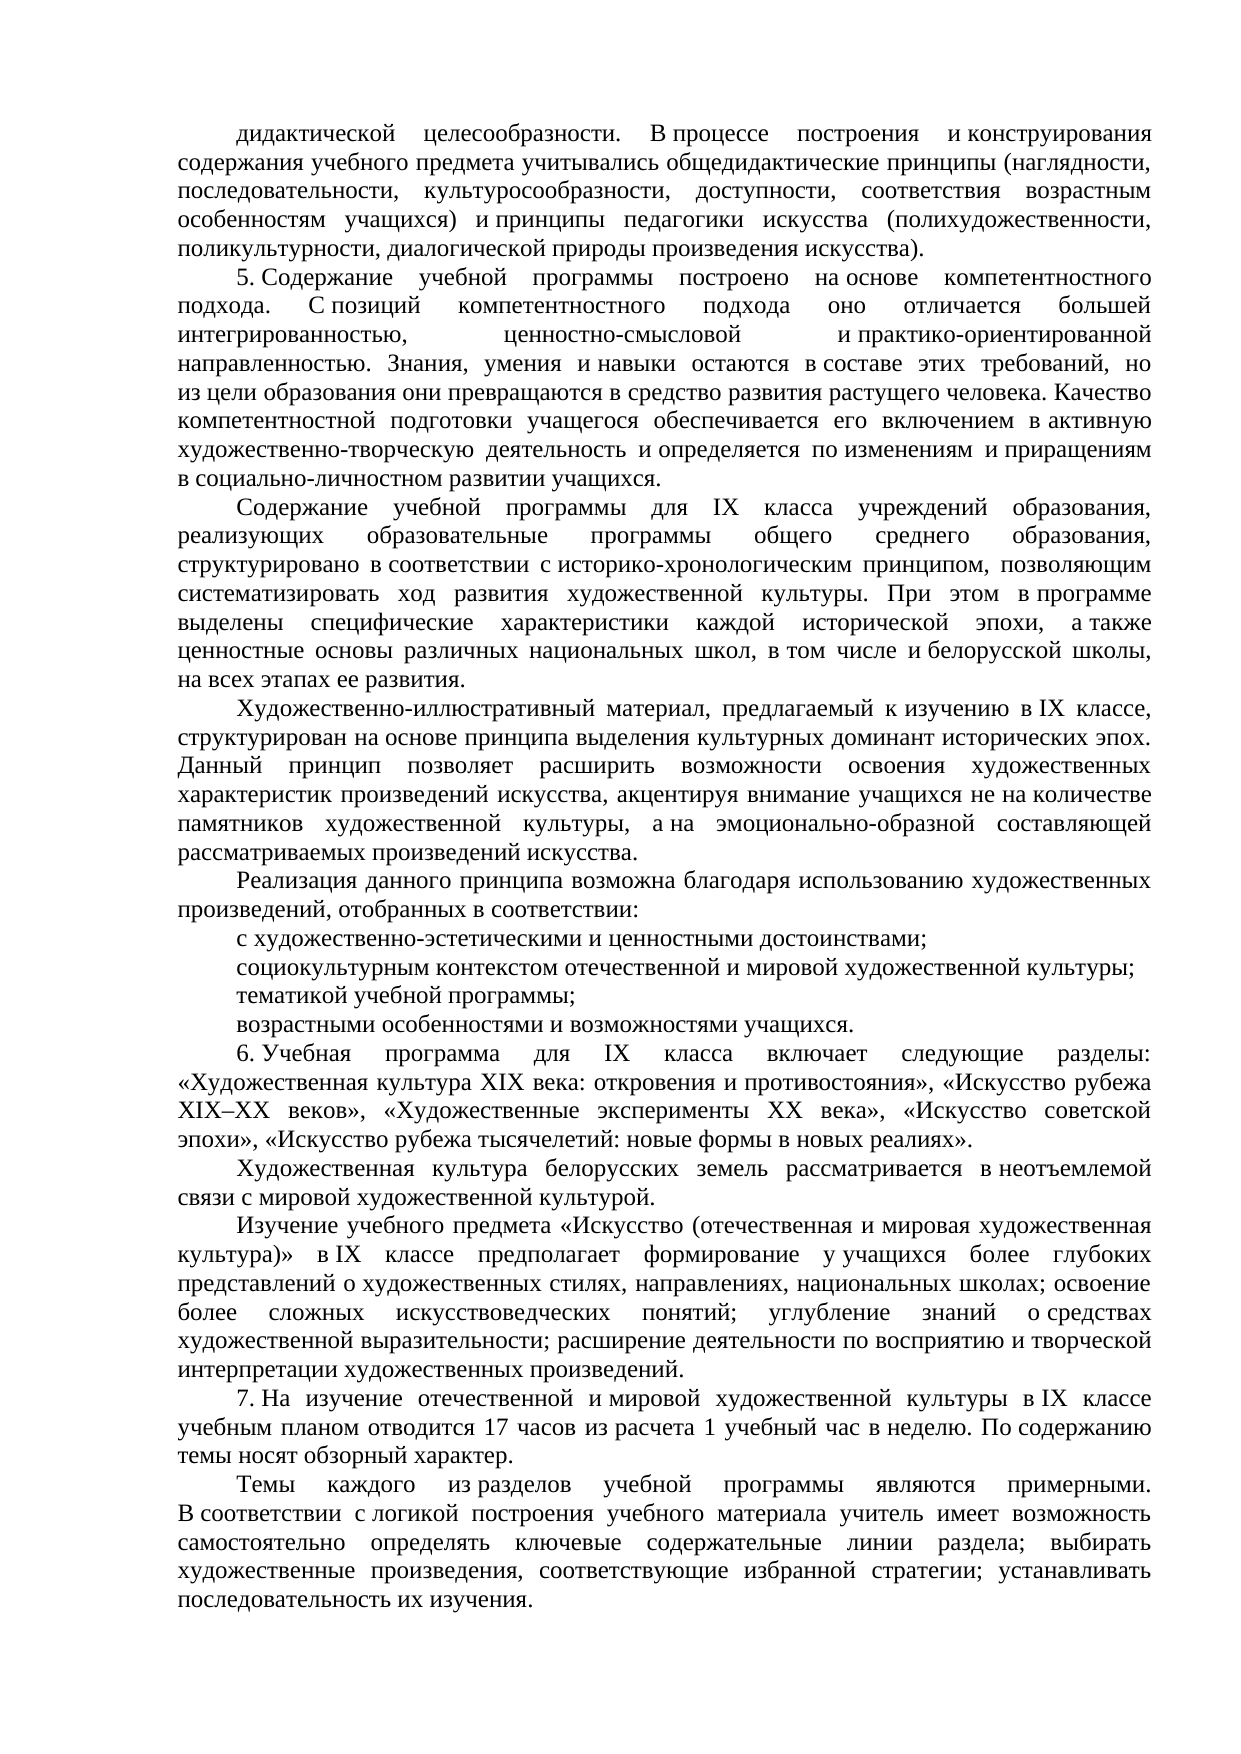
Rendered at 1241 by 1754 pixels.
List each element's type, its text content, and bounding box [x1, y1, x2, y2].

text возрастными особенностями и возможностями учащихся. [177, 1009, 1152, 1038]
text Художественная культура белорусских земель рассматривается в неотъемлемой связи с мировой художественной культурой. [177, 1153, 1152, 1211]
text Художественно-иллюстративный материал, предлагаемый к изучению в IX классе, структурирован на основе принципа выделения культурных доминант исторических эпох. Данный принцип позволяет расширить возможности освоения художественных характеристик произведений искусства, акцентируя внимание учащихся не на количестве памятников художественной культуры, а на эмоционально-образной составляющей рассматриваемых произведений искусства. [177, 693, 1152, 866]
text 6. Учебная программа для IX класса включает следующие разделы: «Художественная культура XIX века: откровения и противостояния», «Искусство рубежа XIX–ХХ веков», «Художественные эксперименты ХХ века», «Искусство советской эпохи», «Искусство рубежа тысячелетий: новые формы в новых реалиях». [177, 1038, 1152, 1153]
text Изучение учебного предмета «Искусство (отечественная и мировая художественная культура)» в IX классе предполагает формирование у учащихся более глубоких представлений о художественных стилях, направлениях, национальных школах; освоение более сложных искусствоведческих понятий; углубление знаний о средствах художественной выразительности; расширение деятельности по восприятию и творческой интерпретации художественных произведений. [177, 1211, 1152, 1383]
text Содержание учебной программы для IX класса учреждений образования, реализующих образовательные программы общего среднего образования, структурировано в соответствии с историко-хронологическим принципом, позволяющим систематизировать ход развития художественной культуры. При этом в программе выделены специфические характеристики каждой исторической эпохи, а также ценностные основы различных национальных школ, в том числе и белорусской школы, на всех этапах ее развития. [177, 492, 1152, 693]
text социокультурным контекстом отечественной и мировой художественной культуры; [177, 952, 1152, 981]
text Реализация данного принципа возможна благодаря использованию художественных произведений, отобранных в соответствии: [177, 866, 1152, 923]
text дидактической целесообразности. В процессе построения и конструирования содержания учебного предмета учитывались общедидактические принципы (наглядности, последовательности, культуросообразности, доступности, соответствия возрастным особенностям учащихся) и принципы педагогики искусства (полихудожественности, поликультурности, диалогической природы произведения искусства). [177, 118, 1152, 262]
text 5. Содержание учебной программы построено на основе компетентностного подхода. С позиций компетентностного подхода оно отличается большей интегрированностью, ценностно-смысловой и практико-ориентированной направленностью. Знания, умения и навыки остаются в составе этих требований, но из цели образования они превращаются в средство развития растущего человека. Качество компетентностной подготовки учащегося обеспечивается его включением в активную художественно-творческую деятельность и определяется по изменениям и приращениям в социально-личностном развитии учащихся. [177, 262, 1152, 492]
text с художественно-эстетическими и ценностными достоинствами; [177, 923, 1152, 952]
text тематикой учебной программы; [177, 981, 1152, 1009]
text Темы каждого из разделов учебной программы являются примерными. В соответствии с логикой построения учебного материала учитель имеет возможность самостоятельно определять ключевые содержательные линии раздела; выбирать художественные произведения, соответствующие избранной стратегии; устанавливать последовательность их изучения. [177, 1469, 1152, 1613]
text 7. На изучение отечественной и мировой художественной культуры в IX классе учебным планом отводится 17 часов из расчета 1 учебный час в неделю. По содержанию темы носят обзорный характер. [177, 1383, 1152, 1469]
